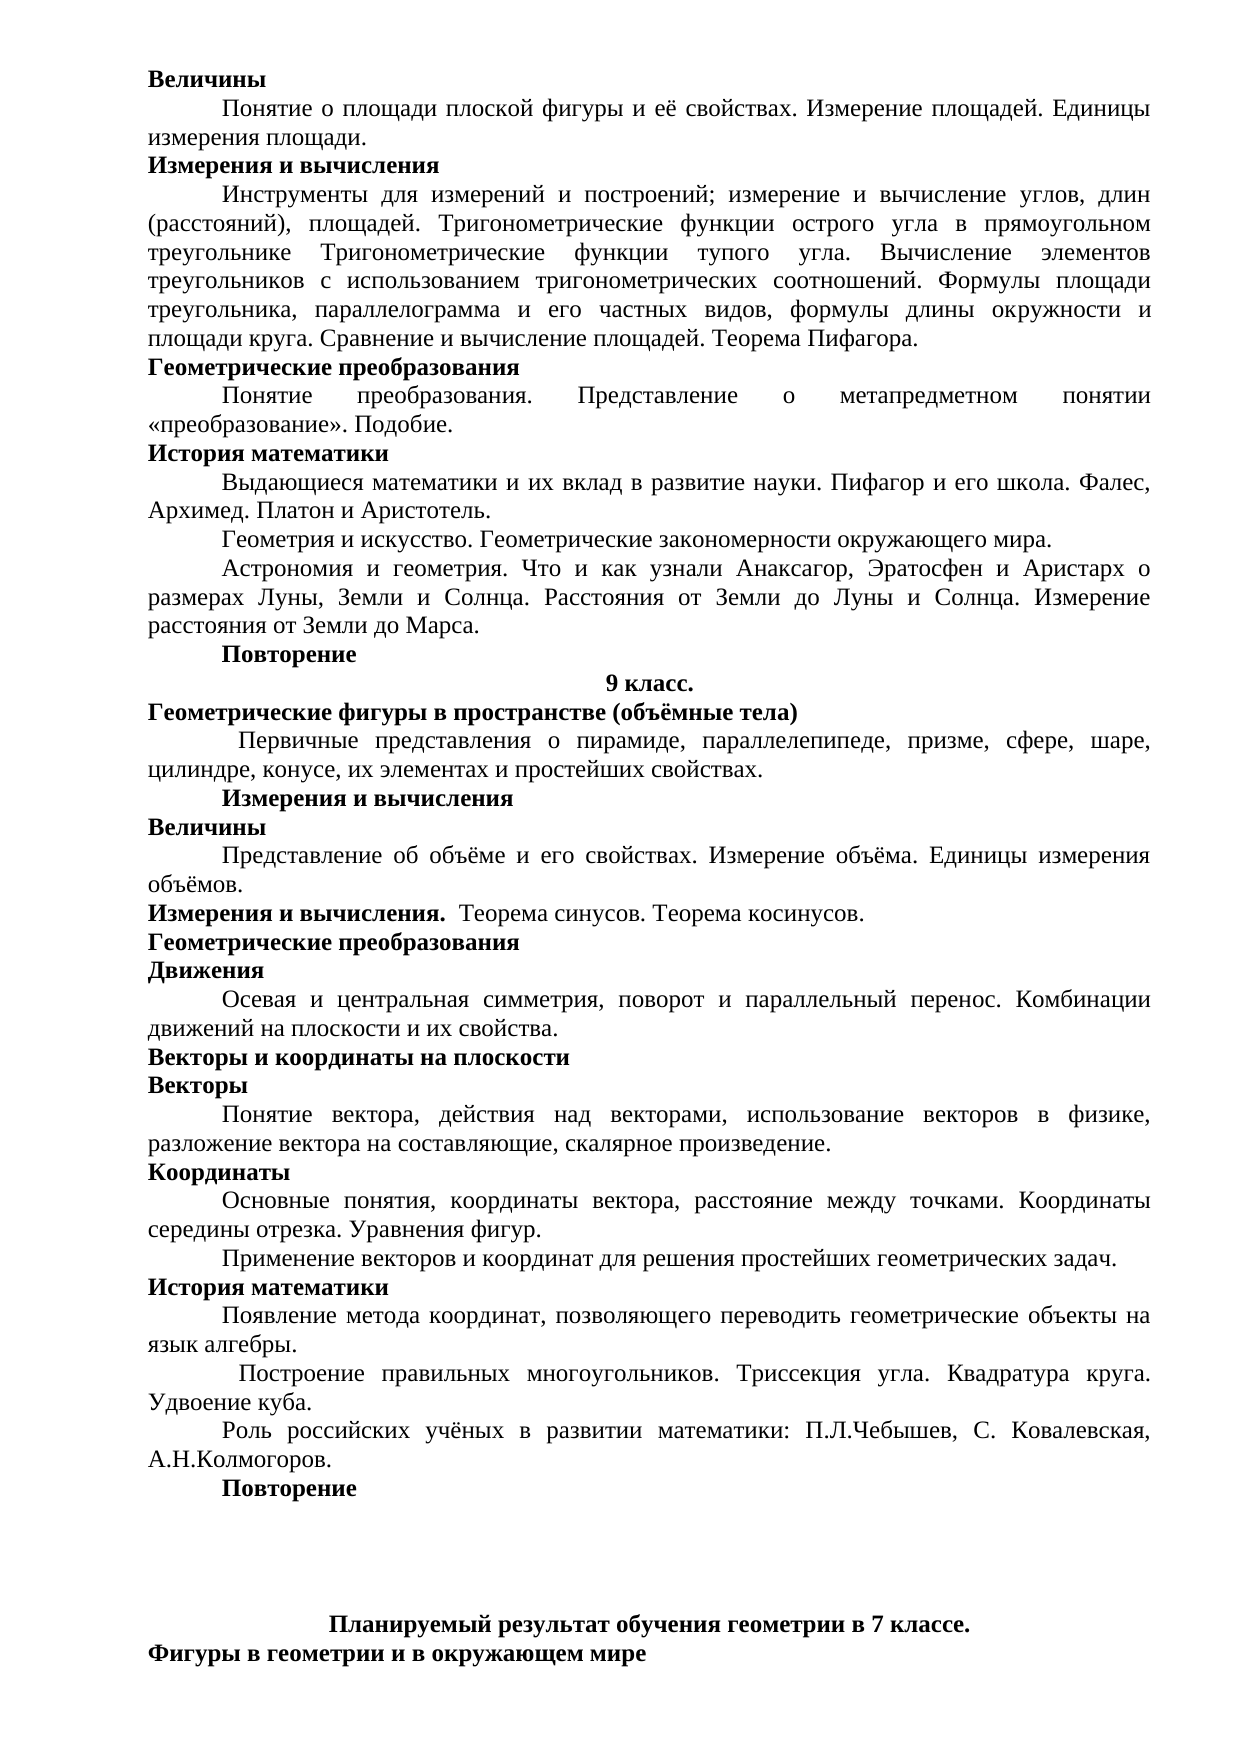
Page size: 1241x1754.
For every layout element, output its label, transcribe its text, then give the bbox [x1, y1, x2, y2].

text Векторы [148, 1070, 1152, 1099]
subtitle Фигуры в геометрии и в окружающем мире [148, 1638, 1152, 1667]
text Измерения и вычисления [148, 783, 1152, 812]
text Величины [148, 64, 1152, 93]
text Координаты [148, 1157, 1152, 1185]
text Повторение [148, 1473, 1152, 1502]
text Геометрические фигуры в пространстве (объёмные тела) [148, 697, 1152, 725]
text Первичные представления о пирамиде, параллелепипеде, призме, сфере, шаре, цилиндре, конусе, их элементах и простейших свойствах. [148, 725, 1152, 783]
text Геометрия и искусство. Геометрические закономерности окружающего мира. [148, 524, 1152, 553]
text Осевая и центральная симметрия, поворот и параллельный перенос. Комбинации движений на плоскости и их свойства. [148, 984, 1152, 1042]
text Понятие вектора, действия над векторами, использование векторов в физике, разложение вектора на составляющие, скалярное произведение. [148, 1099, 1152, 1157]
text Измерения и вычисления. Теорема синусов. Теорема косинусов. [148, 898, 1152, 927]
text 9 класс. [148, 668, 1152, 697]
subtitle Геометрические преобразования [148, 352, 1152, 380]
text Понятие о площади плоской фигуры и её свойствах. Измерение площадей. Единицы измерения площади. [148, 93, 1152, 150]
text Представление об объёме и его свойствах. Измерение объёма. Единицы измерения объёмов. [148, 840, 1152, 898]
text Измерения и вычисления [148, 150, 1152, 179]
subtitle История математики [148, 438, 1152, 467]
text Астрономия и геометрия. Что и как узнали Анаксагор, Эратосфен и Аристарх о размерах Луны, Земли и Солнца. Расстояния от Земли до Луны и Солнца. Измерение расстояния от Земли до Марса. [148, 553, 1152, 639]
text Основные понятия, координаты вектора, расстояние между точками. Координаты середины отрезка. Уравнения фигур. [148, 1185, 1152, 1243]
text Величины [148, 812, 1152, 840]
text Применение векторов и координат для решения простейших геометрических задач. [148, 1243, 1152, 1272]
text Выдающиеся математики и их вклад в развитие науки. Пифагор и его школа. Фалес, Архимед. Платон и Аристотель. [148, 467, 1152, 524]
text Планируемый результат обучения геометрии в 7 классе. [148, 1609, 1152, 1638]
text Повторение [148, 639, 1152, 668]
text Движения [148, 955, 1152, 984]
subtitle Векторы и координаты на плоскости [148, 1042, 1152, 1070]
text Появление метода координат, позволяющего переводить геометрические объекты на язык алгебры. [148, 1300, 1152, 1358]
subtitle Геометрические преобразования [148, 927, 1152, 955]
text Роль российских учёных в развитии математики: П.Л.Чебышев, С. Ковалевская, А.Н.Колмогоров. [148, 1415, 1152, 1473]
text Построение правильных многоугольников. Триссекция угла. Квадратура круга. Удвоение куба. [148, 1358, 1152, 1415]
text Инструменты для измерений и построений; измерение и вычисление углов, длин (расстояний), площадей. Тригонометрические функции острого угла в прямоугольном треугольнике Тригонометрические функции тупого угла. Вычисление элементов треугольников с использованием тригонометрических соотношений. Формулы площади треугольника, параллелограмма и его частных видов, формулы длины окружности и площади круга. Сравнение и вычисление площадей. Теорема Пифагора. [148, 179, 1152, 352]
text Понятие преобразования. Представление о метапредметном понятии «преобразование». Подобие. [148, 380, 1152, 438]
subtitle История математики [148, 1272, 1152, 1300]
